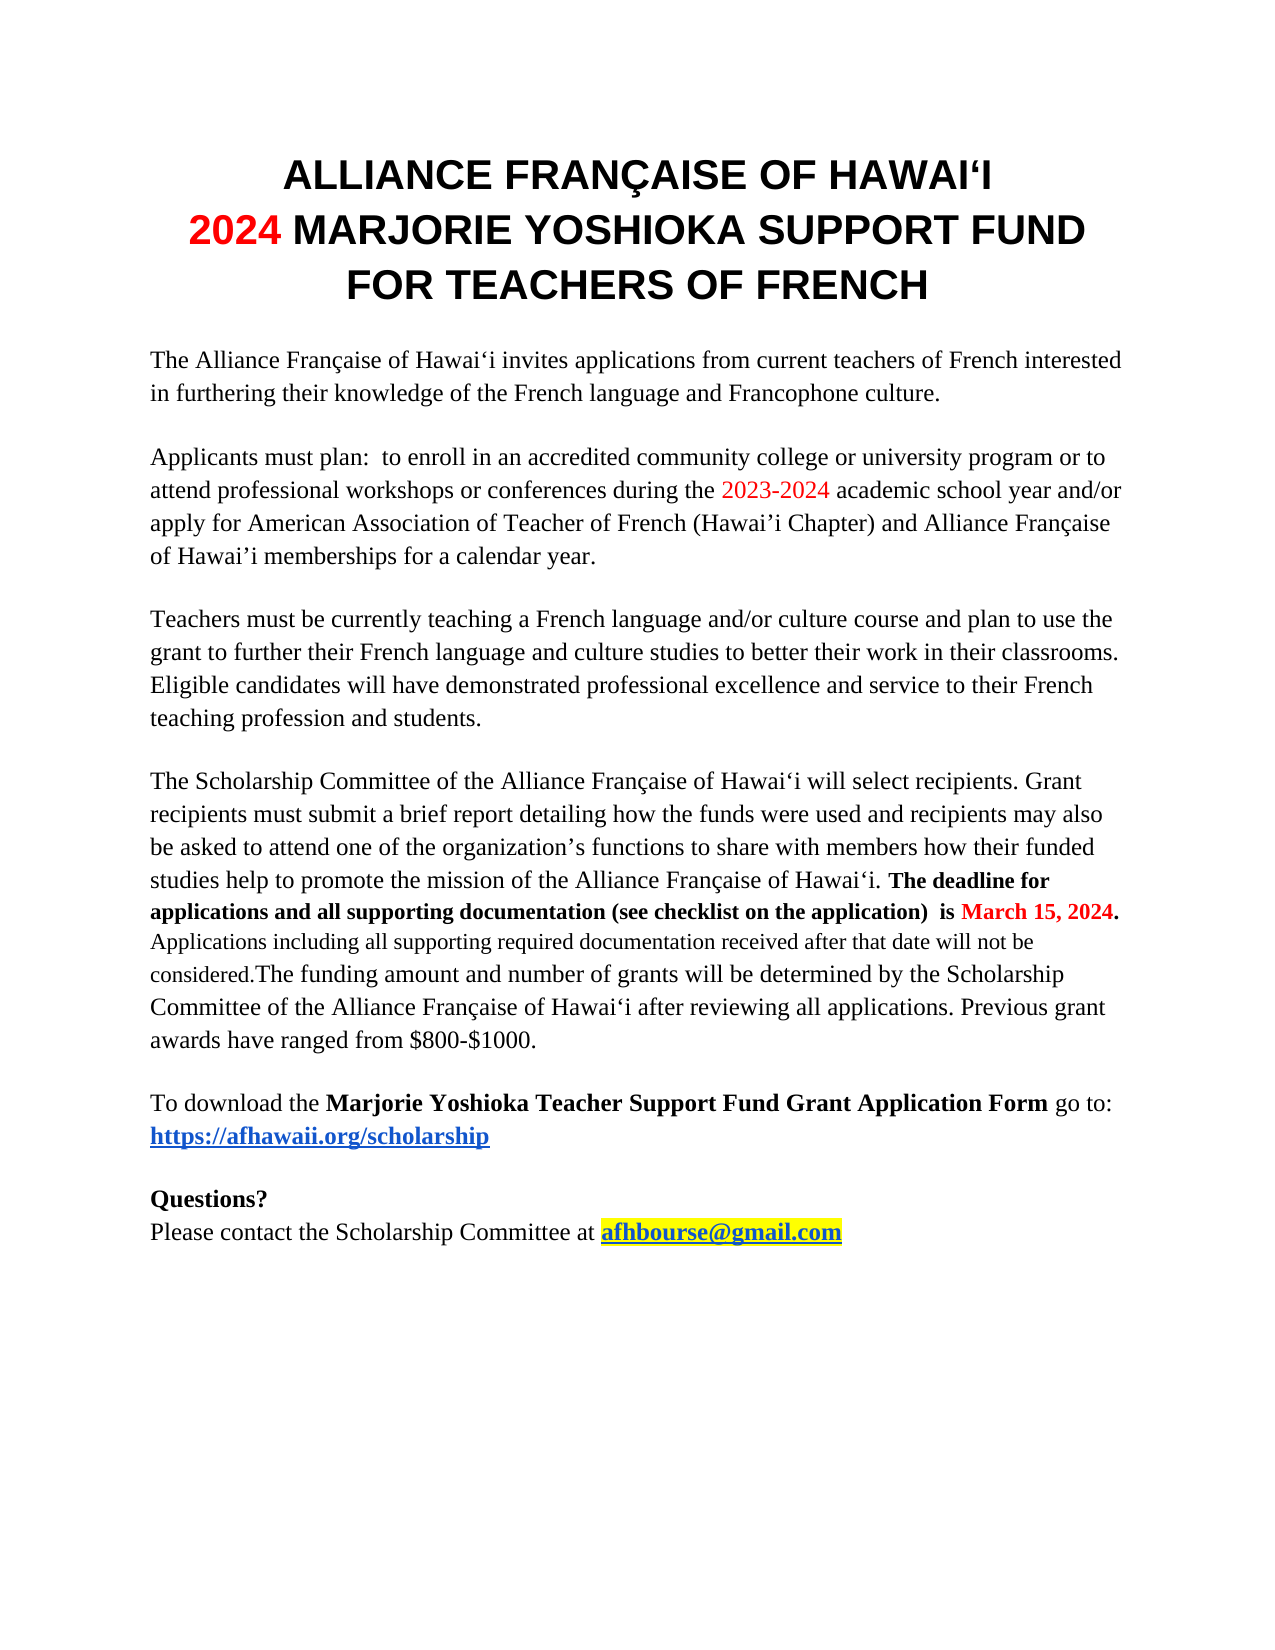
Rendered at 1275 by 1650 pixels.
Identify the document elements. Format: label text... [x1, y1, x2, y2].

text 2024 MARJORIE YOSHIOKA SUPPORT FUND FOR TEACHERS OF FRENCH [150, 205, 1125, 308]
text Questions? [150, 1184, 1125, 1213]
text Please contact the Scholarship Committee at afhbourse@gmail.com [150, 1217, 1125, 1246]
text The Alliance Française of Hawai‘i invites applications from current teachers of French interested in furthering their knowledge of the French language and Francophone culture. [150, 346, 1125, 407]
text Teachers must be currently teaching a French language and/or culture course and plan to use the grant to further their French language and culture studies to better their work in their classrooms. Eligible candidates will have demonstrated professional excellence and service to their French teaching profession and students. [150, 604, 1125, 732]
text To download the Marjorie Yoshioka Teacher Support Fund Grant Application Form go to: https://afhawaii.org/scholarship [150, 1088, 1125, 1150]
text Applicants must plan: to enroll in an accredited community college or university program or to attend professional workshops or conferences during the 2023-2024 academic school year and/or apply for American Association of Teacher of French (Hawai’i Chapter) and Alliance Française of Hawai’i memberships for a calendar year. [150, 442, 1125, 569]
text The Scholarship Committee of the Alliance Française of Hawai‘i will select recipients. Grant recipients must submit a brief report detailing how the funds were used and recipients may also be asked to attend one of the organization’s functions to share with members how their funded studies help to promote the mission of the Alliance Française of Hawai‘i. The deadline for applications and all supporting documentation (see checklist on the application) is March 15, 2024. Applications including all supporting required documentation received after that date will not be considered.The funding amount and number of grants will be determined by the Scholarship Committee of the Alliance Française of Hawai‘i after reviewing all applications. Previous grant awards have ranged from $800-$1000. [150, 766, 1125, 1054]
text ALLIANCE FRANÇAISE OF HAWAI‘I [150, 150, 1125, 198]
